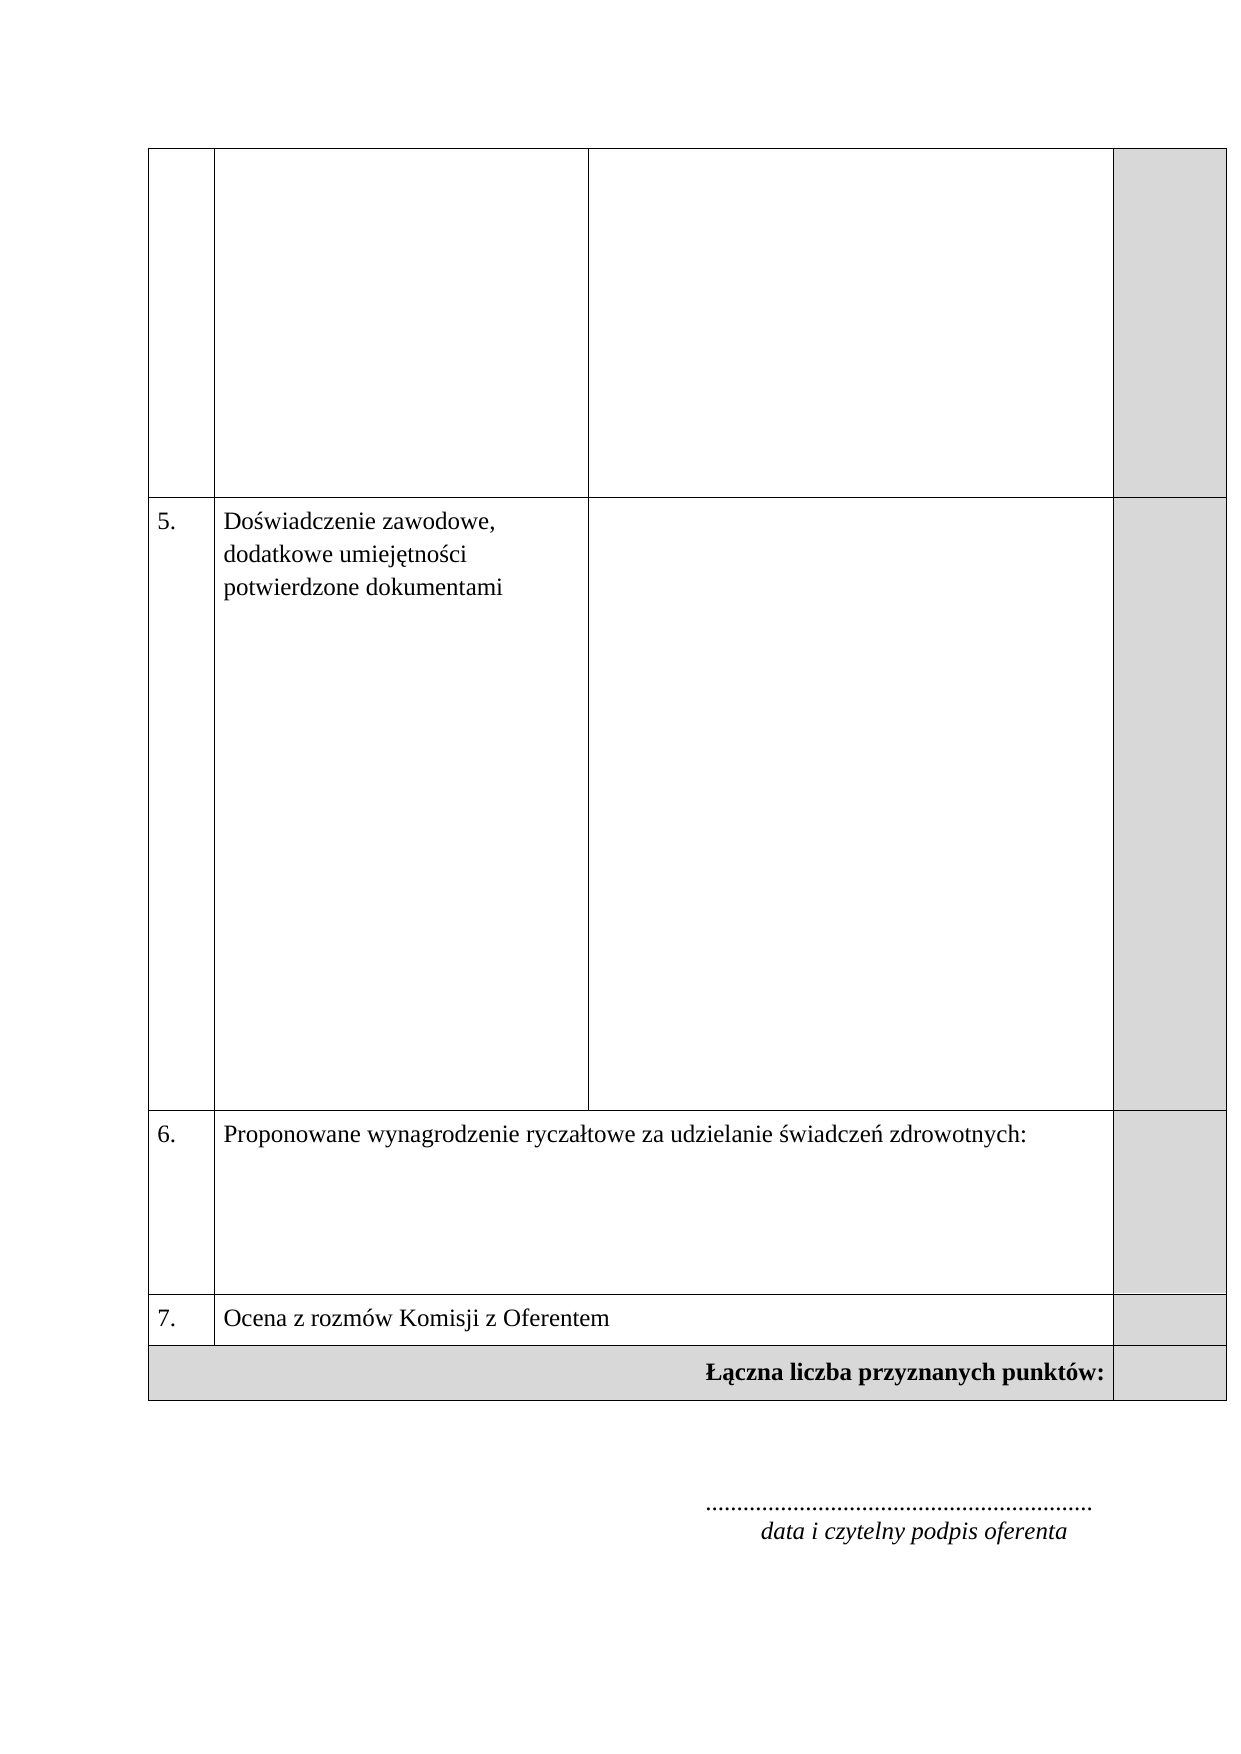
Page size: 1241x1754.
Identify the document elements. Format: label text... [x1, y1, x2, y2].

table_cell [589, 498, 1113, 1110]
table_cell [1114, 1295, 1226, 1345]
text data i czytelny podpis oferenta [738, 1516, 1093, 1544]
table_cell [149, 1111, 214, 1293]
table_cell [1114, 149, 1226, 497]
table_cell Ocena z rozmów Komisji z Oferentem [215, 1295, 1113, 1345]
table_cell [149, 149, 214, 497]
table_cell Łączna liczba przyznanych punktów: [149, 1346, 1113, 1400]
table_cell [1114, 498, 1226, 1110]
table_cell [149, 1295, 214, 1345]
table_cell Doświadczenie zawodowe, dodatkowe umiejętności potwierdzone dokumentami [215, 498, 588, 1110]
table_cell [149, 498, 214, 1110]
table_cell [1114, 1346, 1226, 1400]
text .............................................................. [148, 1487, 1093, 1516]
table_cell [1114, 1111, 1226, 1293]
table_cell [215, 149, 588, 497]
table_cell [589, 149, 1113, 497]
table_cell Proponowane wynagrodzenie ryczałtowe za udzielanie świadczeń zdrowotnych: [215, 1111, 1113, 1293]
